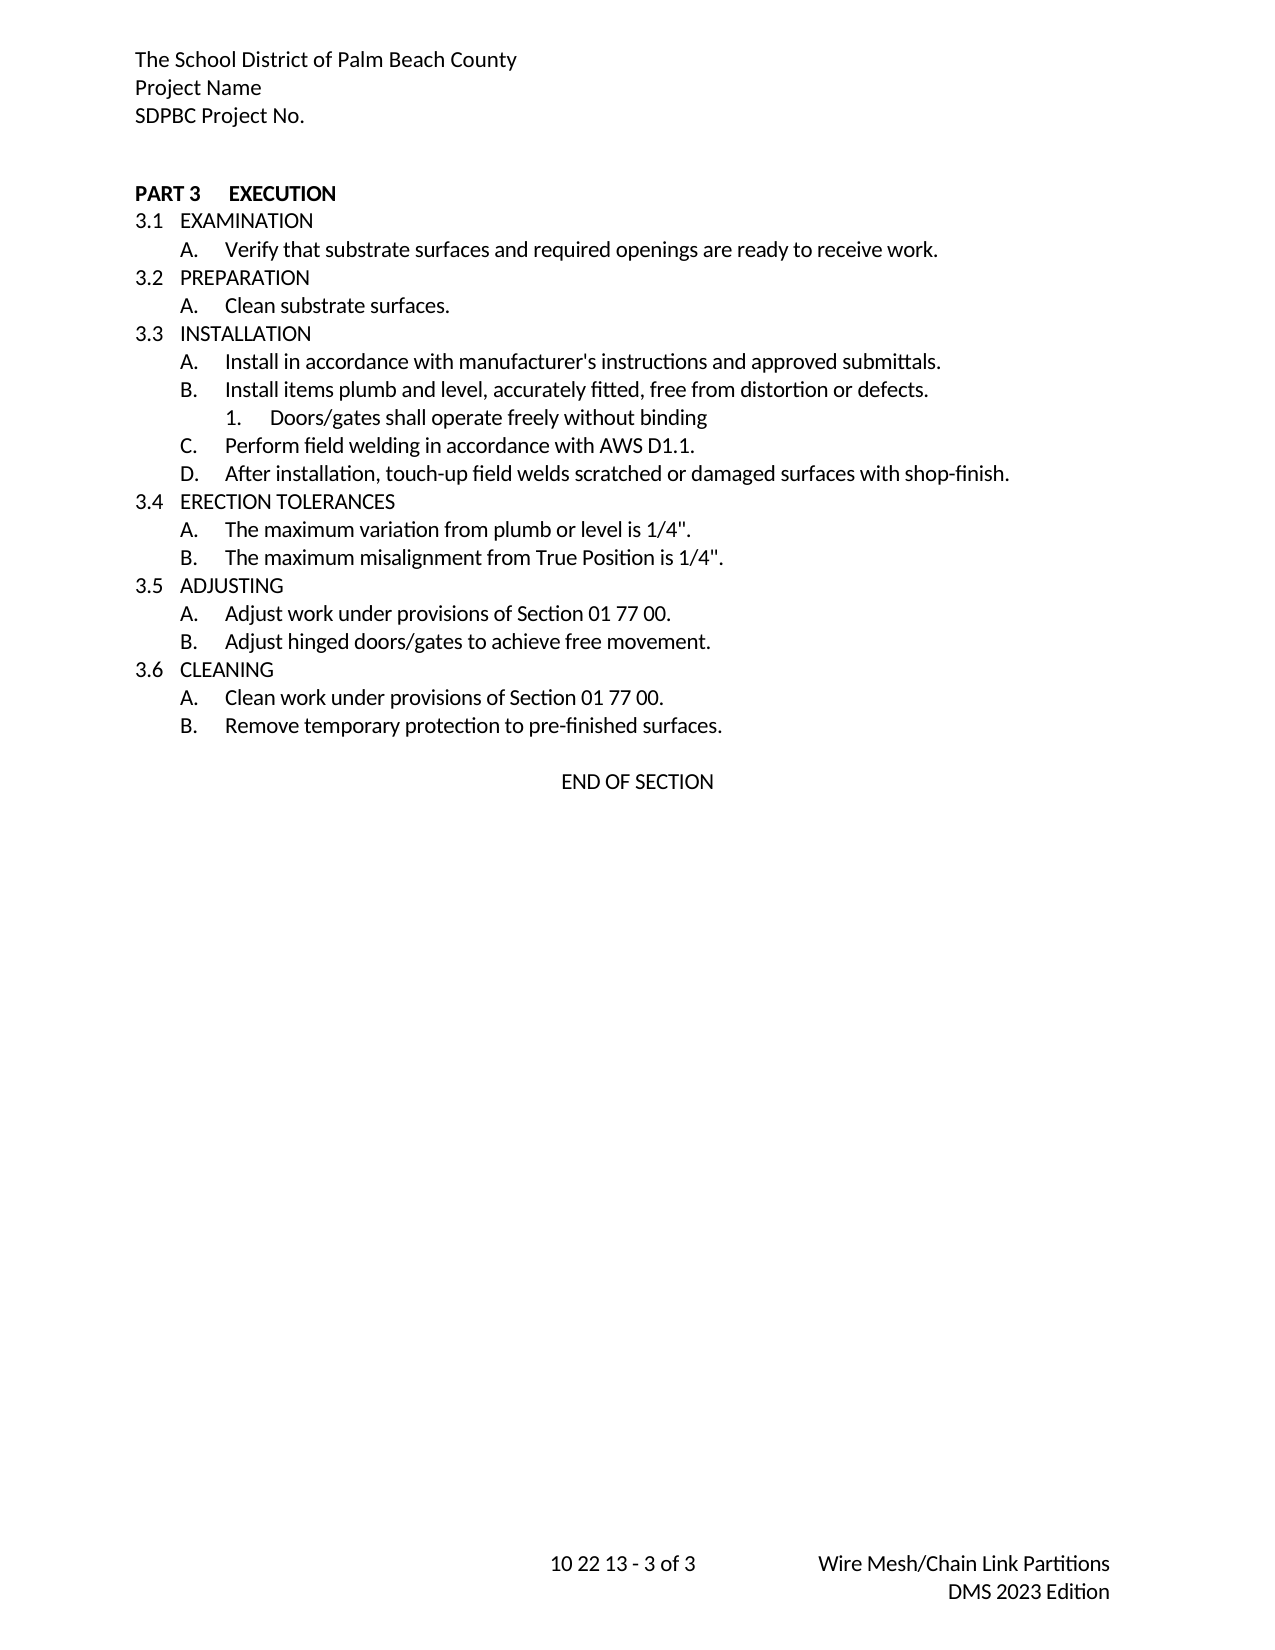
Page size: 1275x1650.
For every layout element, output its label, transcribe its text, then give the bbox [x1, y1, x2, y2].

list Perform field welding in accordance with AWS D1.1. [180, 431, 1140, 459]
list Clean substrate surfaces. [180, 291, 1140, 319]
list Adjust work under provisions of Section 01 77 00. [180, 599, 1140, 627]
list The maximum misalignment from True Position is 1/4". [180, 543, 1140, 571]
list The maximum variation from plumb or level is 1/4". [180, 515, 1140, 543]
list Doors/gates shall operate freely without binding [225, 403, 1140, 431]
list Install items plumb and level, accurately fitted, free from distortion or defects. [180, 375, 1140, 403]
list ADJUSTING [135, 571, 1140, 599]
list INSTALLATION [135, 319, 1140, 347]
list Remove temporary protection to pre-finished surfaces. [180, 711, 1140, 739]
list EXAMINATION [135, 207, 1140, 235]
list Verify that substrate surfaces and required openings are ready to receive work. [180, 235, 1140, 263]
list CLEANING [135, 655, 1140, 683]
list After installation, touch-up field welds scratched or damaged surfaces with shop-finish. [180, 459, 1140, 487]
list Clean work under provisions of Section 01 77 00. [180, 683, 1140, 711]
text PART 3 EXECUTION [135, 179, 1140, 207]
list Install in accordance with manufacturer's instructions and approved submittals. [180, 347, 1140, 375]
list Adjust hinged doors/gates to achieve free movement. [180, 627, 1140, 655]
text END OF SECTION [135, 767, 1140, 795]
list ERECTION TOLERANCES [135, 487, 1140, 515]
list PREPARATION [135, 263, 1140, 291]
